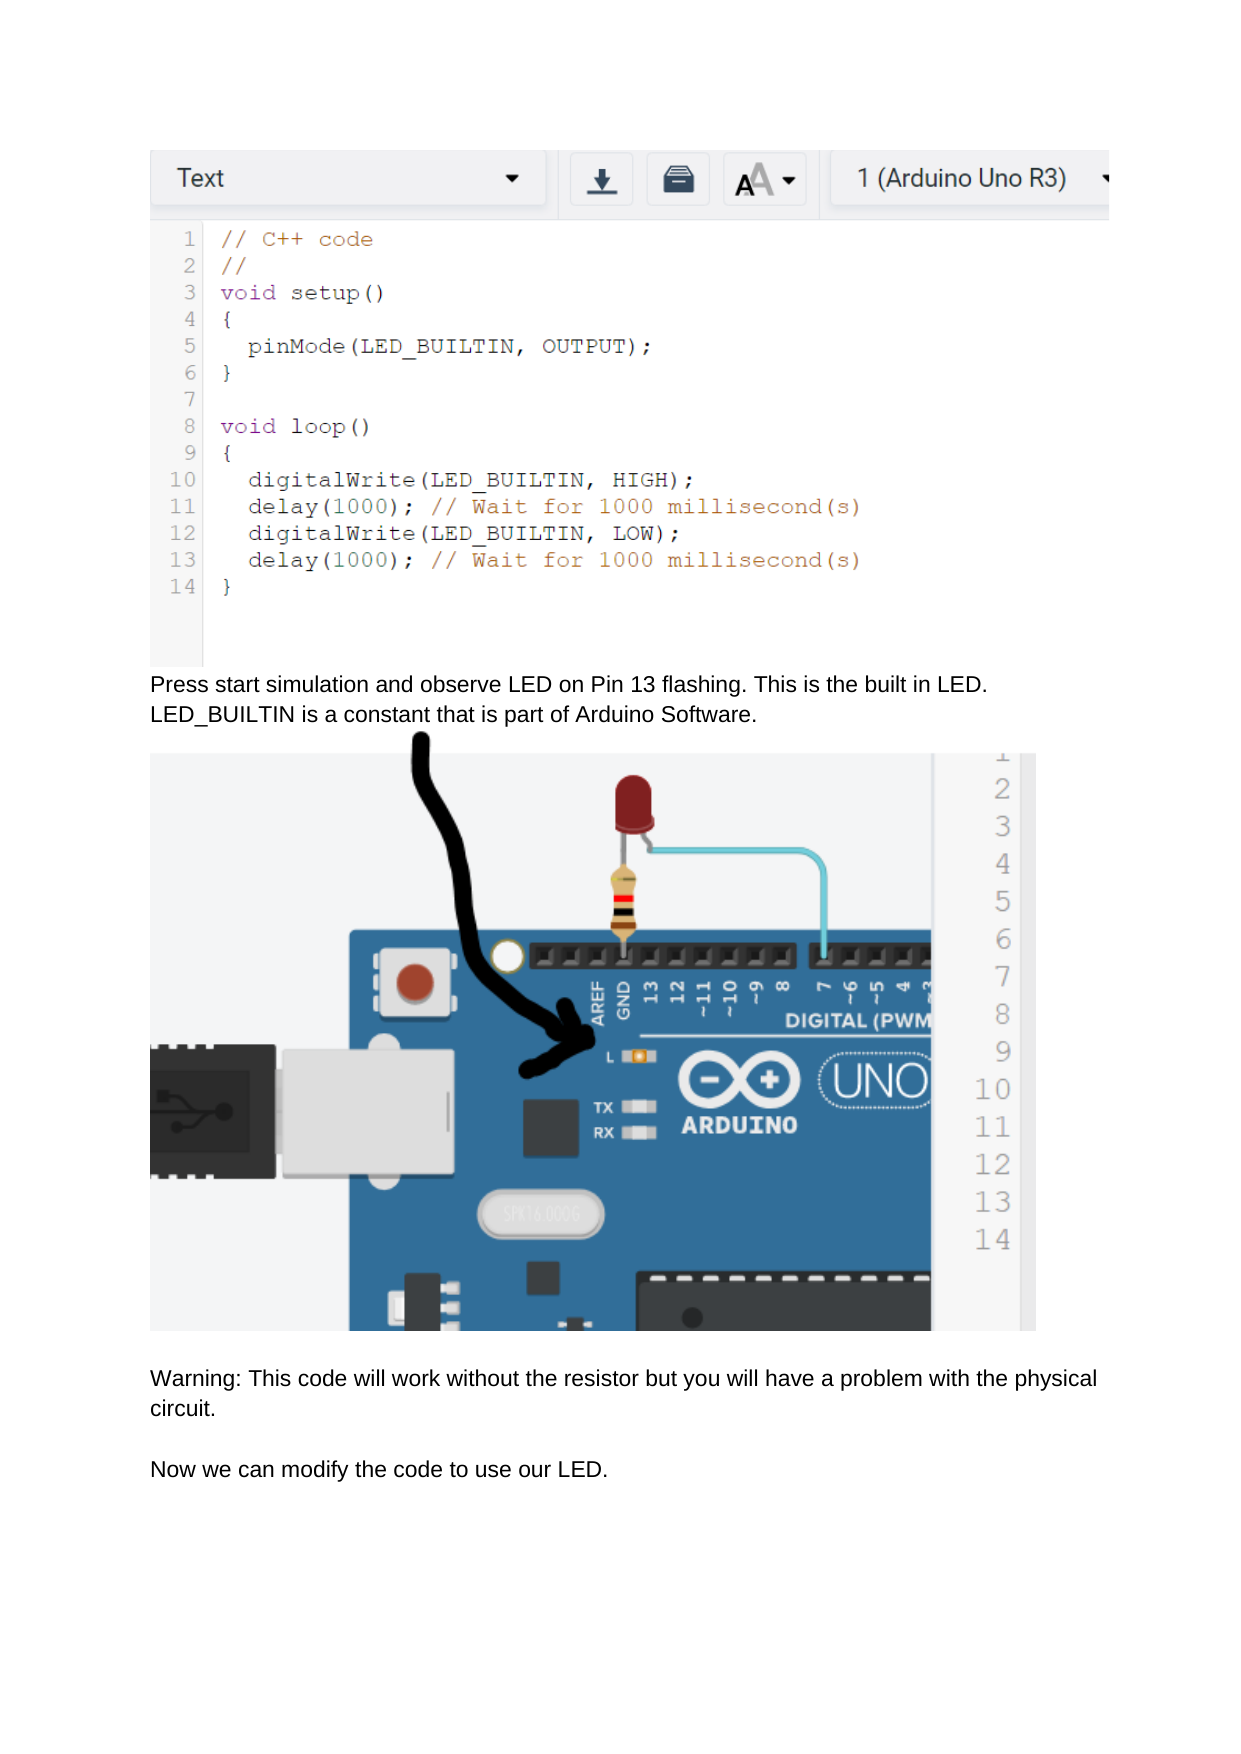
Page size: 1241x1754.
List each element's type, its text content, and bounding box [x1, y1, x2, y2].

text Now we can modify the code to use our LED. [150, 1456, 1109, 1482]
text Warning: This code will work without the resistor but you will have a problem with the physical circuit. [150, 1365, 1109, 1422]
picture [150, 150, 1110, 667]
picture [150, 731, 1036, 1331]
